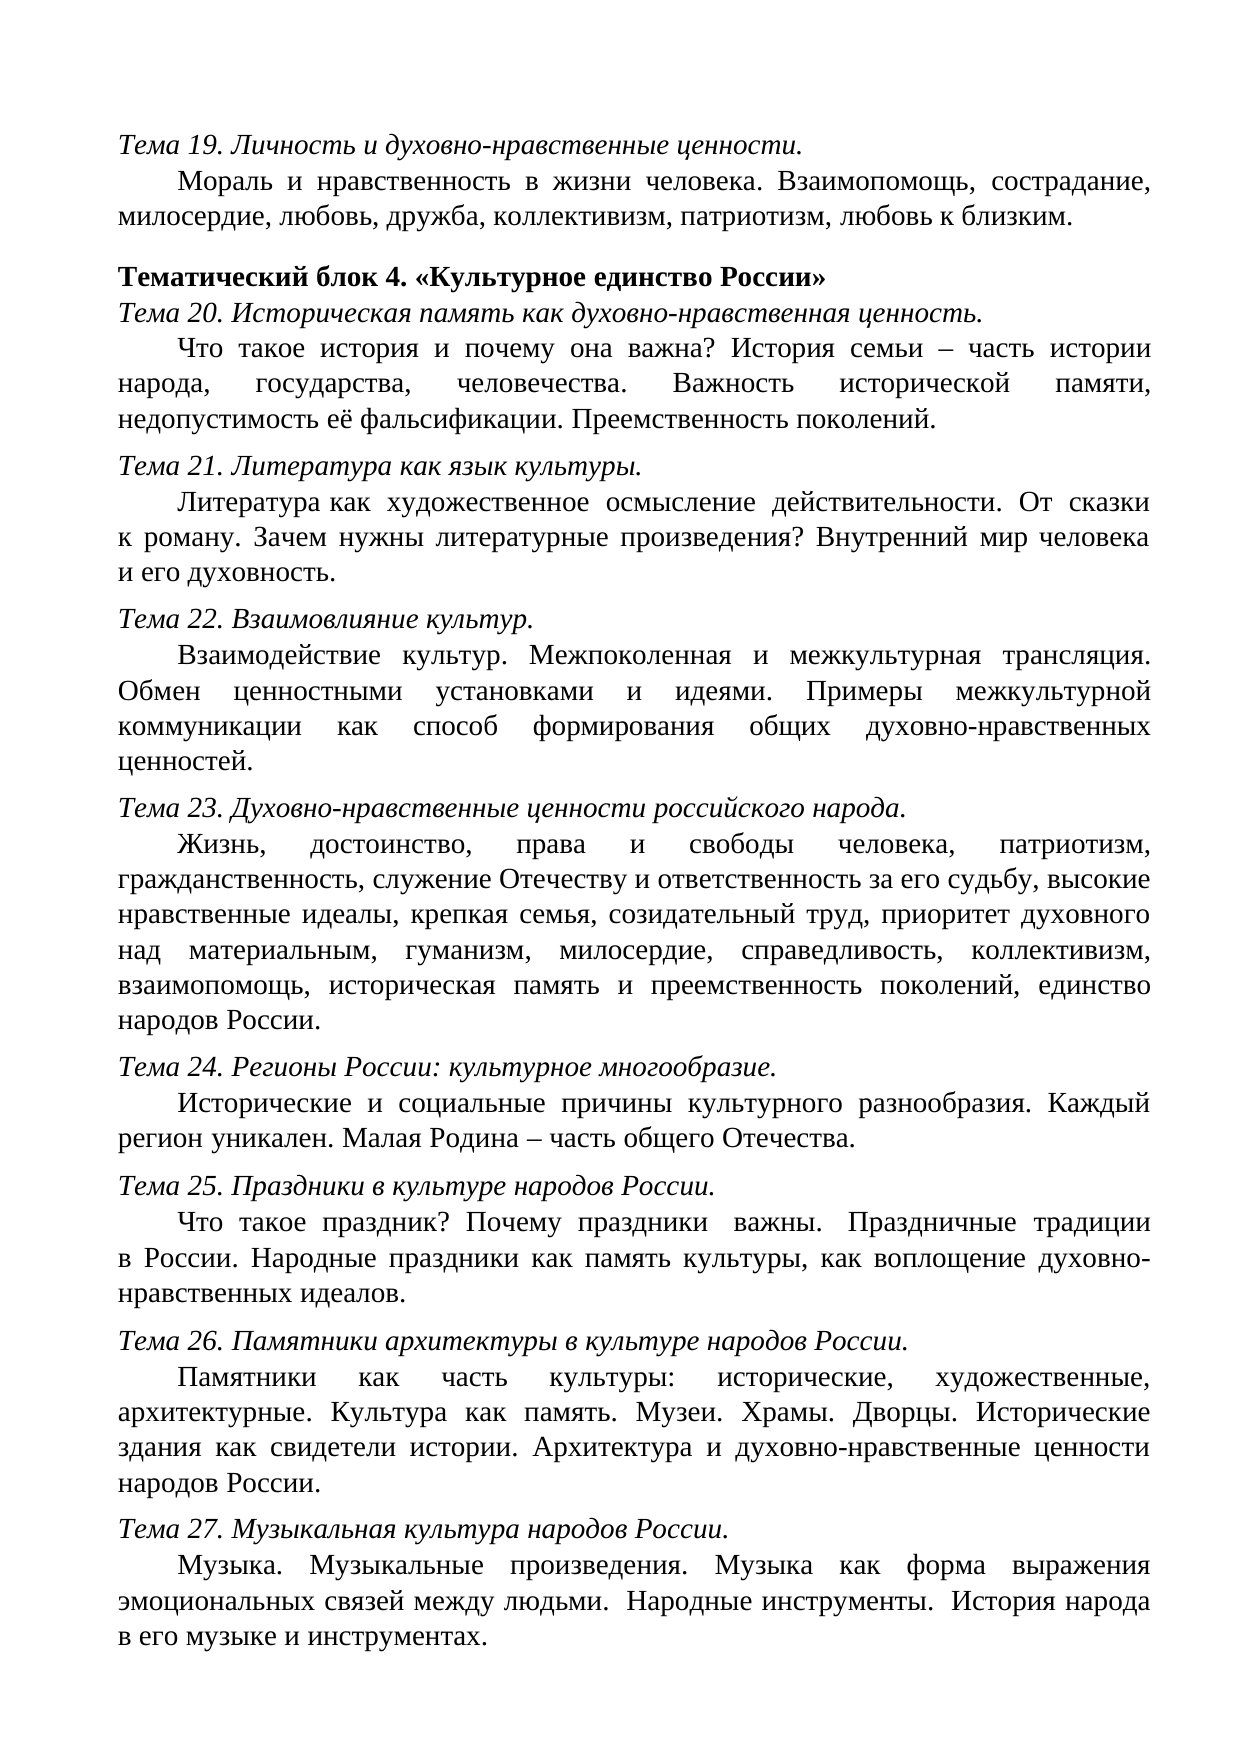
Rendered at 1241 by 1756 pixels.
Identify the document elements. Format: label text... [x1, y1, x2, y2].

text Памятники как часть культуры: исторические, художественные, архитектурные. Культура как память. Музеи. Храмы. Дворцы. Исторические здания как свидетели истории. Архитектура и духовно-нравственные ценности народов России. [118, 1359, 1151, 1498]
text Тема 23. Духовно-нравственные ценности российского народа. [118, 790, 1163, 824]
text Тема 25. Праздники в культуре народов России. [118, 1168, 1163, 1202]
text Исторические и социальные причины культурного разнообразия. Каждый регион уникален. Малая Родина – часть общего Отечества. [118, 1085, 1150, 1154]
text Музыка. Музыкальные произведения. Музыка как форма выражения эмоциональных связей между людьми. Народные инструменты. История народа в его музыке и инструментах. [118, 1547, 1150, 1651]
text Литература как художественное осмысление действительности. От сказки к роману. Зачем нужны литературные произведения? Внутренний мир человека и его духовность. [118, 484, 1150, 588]
subtitle Тематический блок 4. «Культурное единство России» [118, 259, 1163, 293]
text Тема 27. Музыкальная культура народов России. [118, 1511, 1163, 1545]
text Жизнь, достоинство, права и свободы человека, патриотизм, гражданственность, служение Отечеству и ответственность за его судьбу, высокие нравственные идеалы, крепкая семья, созидательный труд, приоритет духовного над материальным, гуманизм, милосердие, справедливость, коллективизм, взаимопомощь, историческая память и преемственность поколений, единство народов России. [118, 826, 1151, 1036]
text Тема 22. Взаимовлияние культур. [118, 601, 1163, 635]
text Что такое праздник? Почему праздники важны. Праздничные традиции в России. Народные праздники как память культуры, как воплощение духовно-нравственных идеалов. [118, 1204, 1151, 1308]
text Тема 19. Личность и духовно-нравственные ценности. [118, 127, 1163, 161]
text Что такое история и почему она важна? История семьи – часть истории народа, государства, человечества. Важность исторической памяти, недопустимость её фальсификации. Преемственность поколений. [118, 330, 1151, 434]
text Взаимодействие культур. Межпоколенная и межкультурная трансляция. Обмен ценностными установками и идеями. Примеры межкультурной коммуникации как способ формирования общих духовно-нравственных ценностей. [118, 637, 1151, 777]
text Мораль и нравственность в жизни человека. Взаимопомощь, сострадание, милосердие, любовь, дружба, коллективизм, патриотизм, любовь к близким. [118, 163, 1151, 232]
text Тема 20. Историческая память как духовно-нравственная ценность. [118, 295, 1163, 328]
text Тема 26. Памятники архитектуры в культуре народов России. [118, 1323, 1163, 1357]
text Тема 24. Регионы России: культурное многообразие. [118, 1049, 1163, 1083]
text Тема 21. Литература как язык культуры. [118, 448, 1163, 481]
